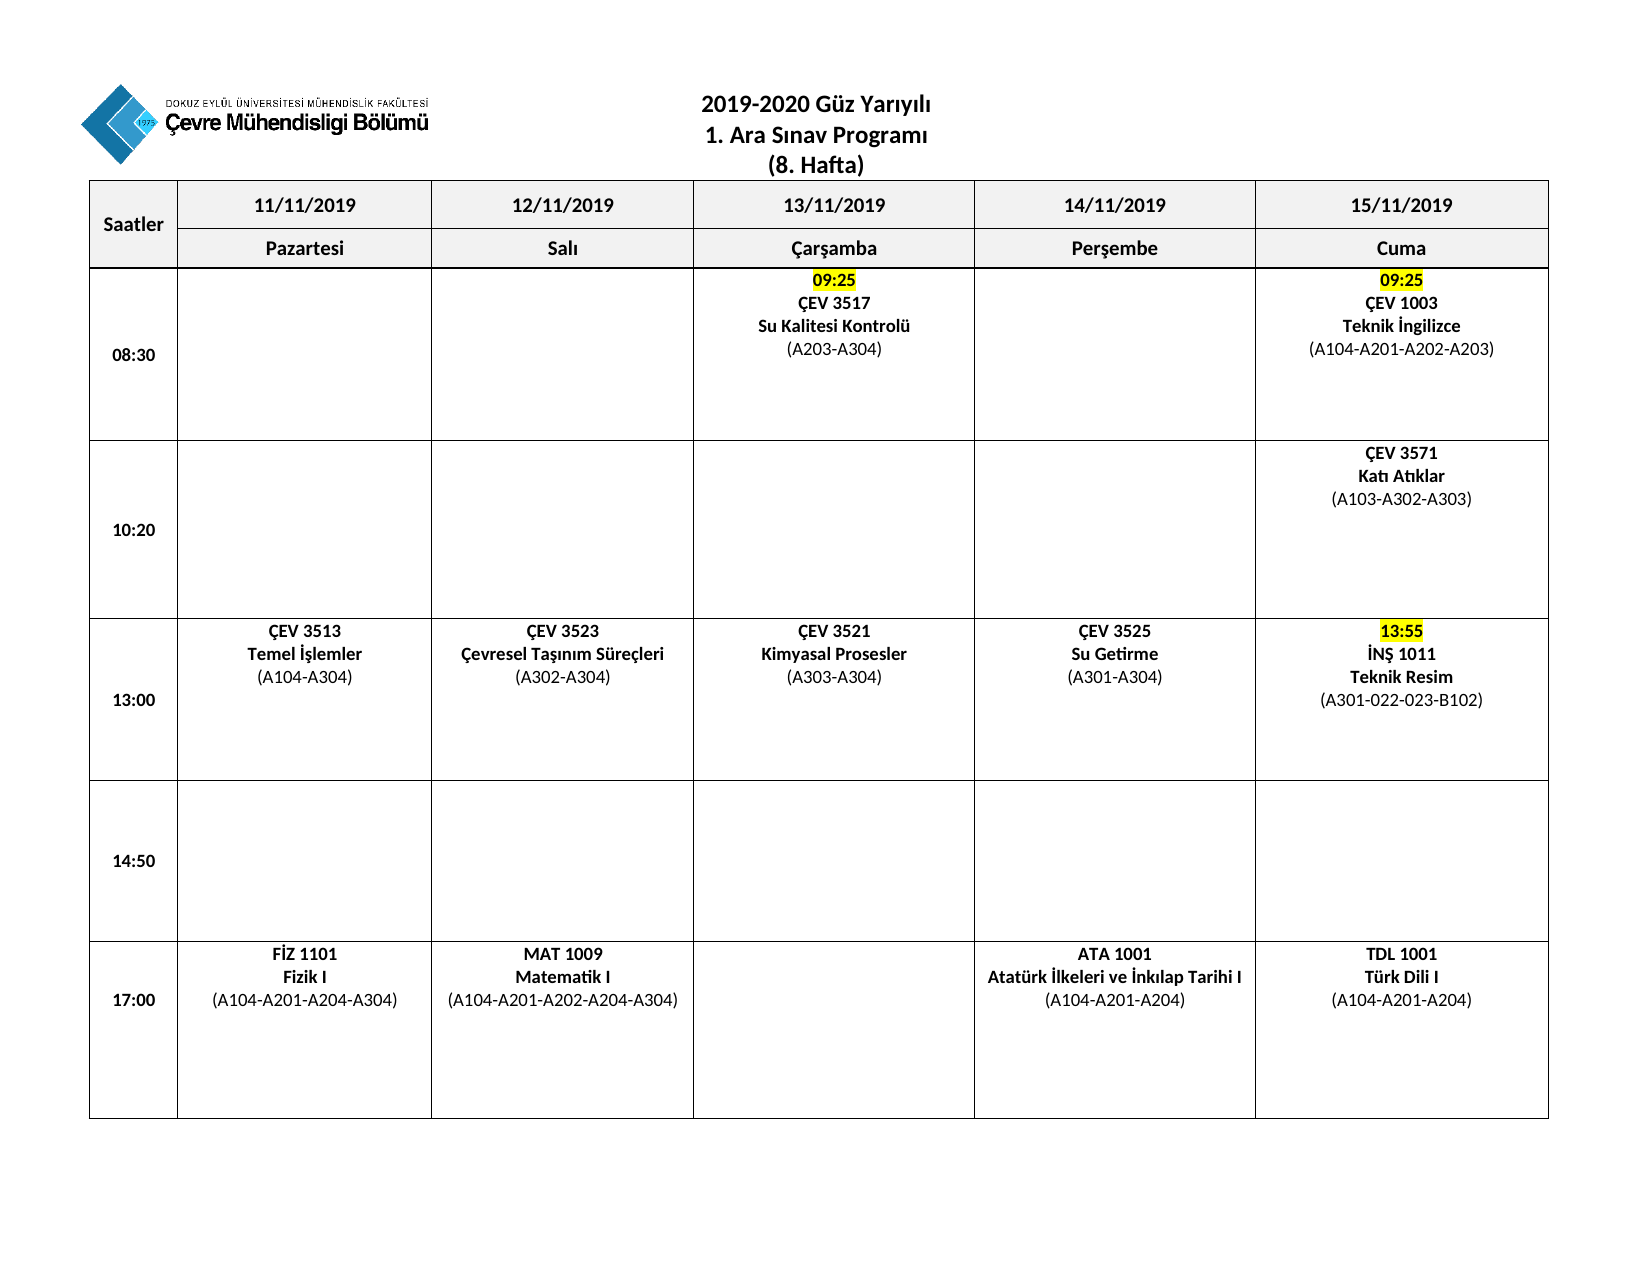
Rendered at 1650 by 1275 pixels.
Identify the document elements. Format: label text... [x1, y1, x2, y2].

table_cell ÇEV 3523 Çevresel Taşınım Süreçleri (A302-A304) [432, 619, 693, 780]
table_cell [694, 781, 974, 941]
table_cell 13:55 İNŞ 1011 Teknik Resim (A301-022-023-B102) [1256, 619, 1548, 780]
table_cell 17:00 [90, 942, 177, 1117]
table_cell [432, 269, 693, 440]
table_cell MAT 1009 Matematik I (A104-A201-A202-A204-A304) [432, 942, 693, 1117]
table_cell Pazartesi [178, 229, 431, 267]
table_header 14/11/2019 [975, 181, 1255, 228]
table_cell 09:25 ÇEV 1003 Teknik İngilizce (A104-A201-A202-A203) [1256, 269, 1548, 440]
table_cell TDL 1001 Türk Dili I (A104-A201-A204) [1256, 942, 1548, 1117]
table_cell 13:00 [90, 619, 177, 780]
table_cell Çarşamba [694, 229, 974, 267]
table_cell Cuma [1256, 229, 1548, 267]
table_cell [178, 269, 431, 440]
table_cell Salı [432, 229, 693, 267]
table_cell [975, 781, 1255, 941]
picture [78, 82, 433, 166]
table_cell [178, 781, 431, 941]
table_cell [1256, 781, 1548, 941]
table_cell [178, 441, 431, 618]
table_cell [975, 441, 1255, 618]
table_cell ÇEV 3571 Katı Atıklar (A103-A302-A303) [1256, 441, 1548, 618]
table_cell Perşembe [975, 229, 1255, 267]
table_cell 14:50 [90, 781, 177, 941]
table_cell [975, 269, 1255, 440]
table_header 11/11/2019 [178, 181, 431, 228]
table_cell 08:30 [90, 269, 177, 440]
table_cell [432, 441, 693, 618]
table_cell 09:25 ÇEV 3517 Su Kalitesi Kontrolü (A203-A304) [694, 269, 974, 440]
table_cell ÇEV 3513 Temel İşlemler (A104-A304) [178, 619, 431, 780]
table_cell [694, 942, 974, 1117]
table_cell [694, 441, 974, 618]
table_cell 10:20 [90, 441, 177, 618]
table_cell ATA 1001 Atatürk İlkeleri ve İnkılap Tarihi I (A104-A201-A204) [975, 942, 1255, 1117]
table_cell ÇEV 3521 Kimyasal Prosesler (A303-A304) [694, 619, 974, 780]
table_cell FİZ 1101 Fizik I (A104-A201-A204-A304) [178, 942, 431, 1117]
text 1. Ara Sınav Programı [89, 119, 1544, 150]
table_cell [432, 781, 693, 941]
text 2019-2020 Güz Yarıyılı [89, 89, 1544, 119]
table_header 15/11/2019 [1256, 181, 1548, 228]
text (8. Hafta) [89, 150, 1544, 180]
table_cell ÇEV 3525 Su Getirme (A301-A304) [975, 619, 1255, 780]
table_header Saatler [90, 181, 177, 267]
table_header 13/11/2019 [694, 181, 974, 228]
table_header 12/11/2019 [432, 181, 693, 228]
